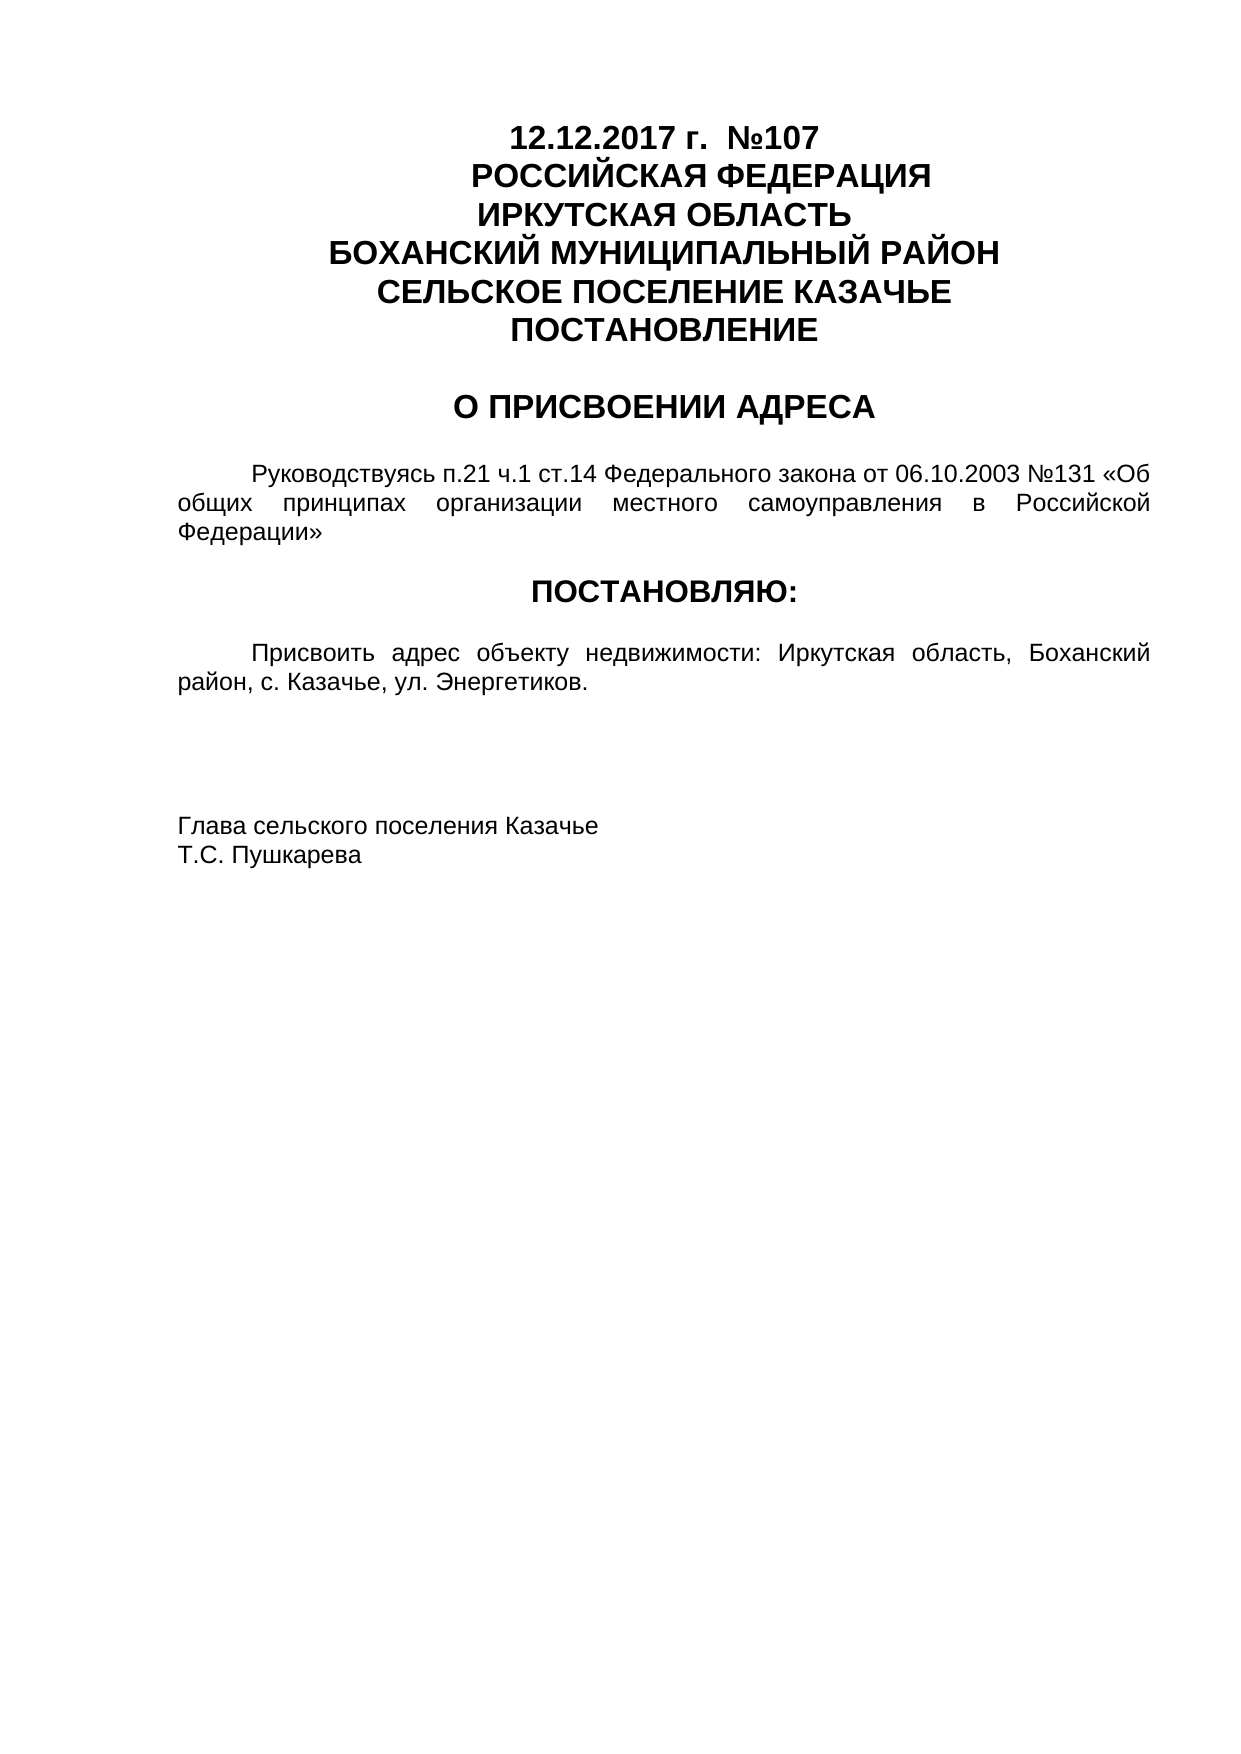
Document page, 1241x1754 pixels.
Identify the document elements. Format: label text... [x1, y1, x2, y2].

text Руководствуясь п.21 ч.1 ст.14 Федерального закона от 06.10.2003 №131 «Об общих принципах организации местного самоуправления в Российской Федерации» [177, 459, 1152, 545]
text О ПРИСВОЕНИИ АДРЕСА [177, 387, 1152, 426]
text РОССИЙСКАЯ ФЕДЕРАЦИЯ ИРКУТСКАЯ ОБЛАСТЬ БОХАНСКИЙ МУНИЦИПАЛЬНЫЙ РАЙОН СЕЛЬСКОЕ ПОСЕЛЕНИЕ КАЗАЧЬЕ ПОСТАНОВЛЕНИЕ [177, 157, 1152, 349]
text 12.12.2017 г. №107 [177, 118, 1152, 157]
list Присвоить адрес объекту недвижимости: Иркутская область, Боханский район, с. Казачье, ул. Энергетиков. [177, 638, 1152, 696]
text ПОСТАНОВЛЯЮ: [177, 573, 1152, 609]
text Глава сельского поселения Казачье Т.С. Пушкарева [177, 811, 1152, 868]
